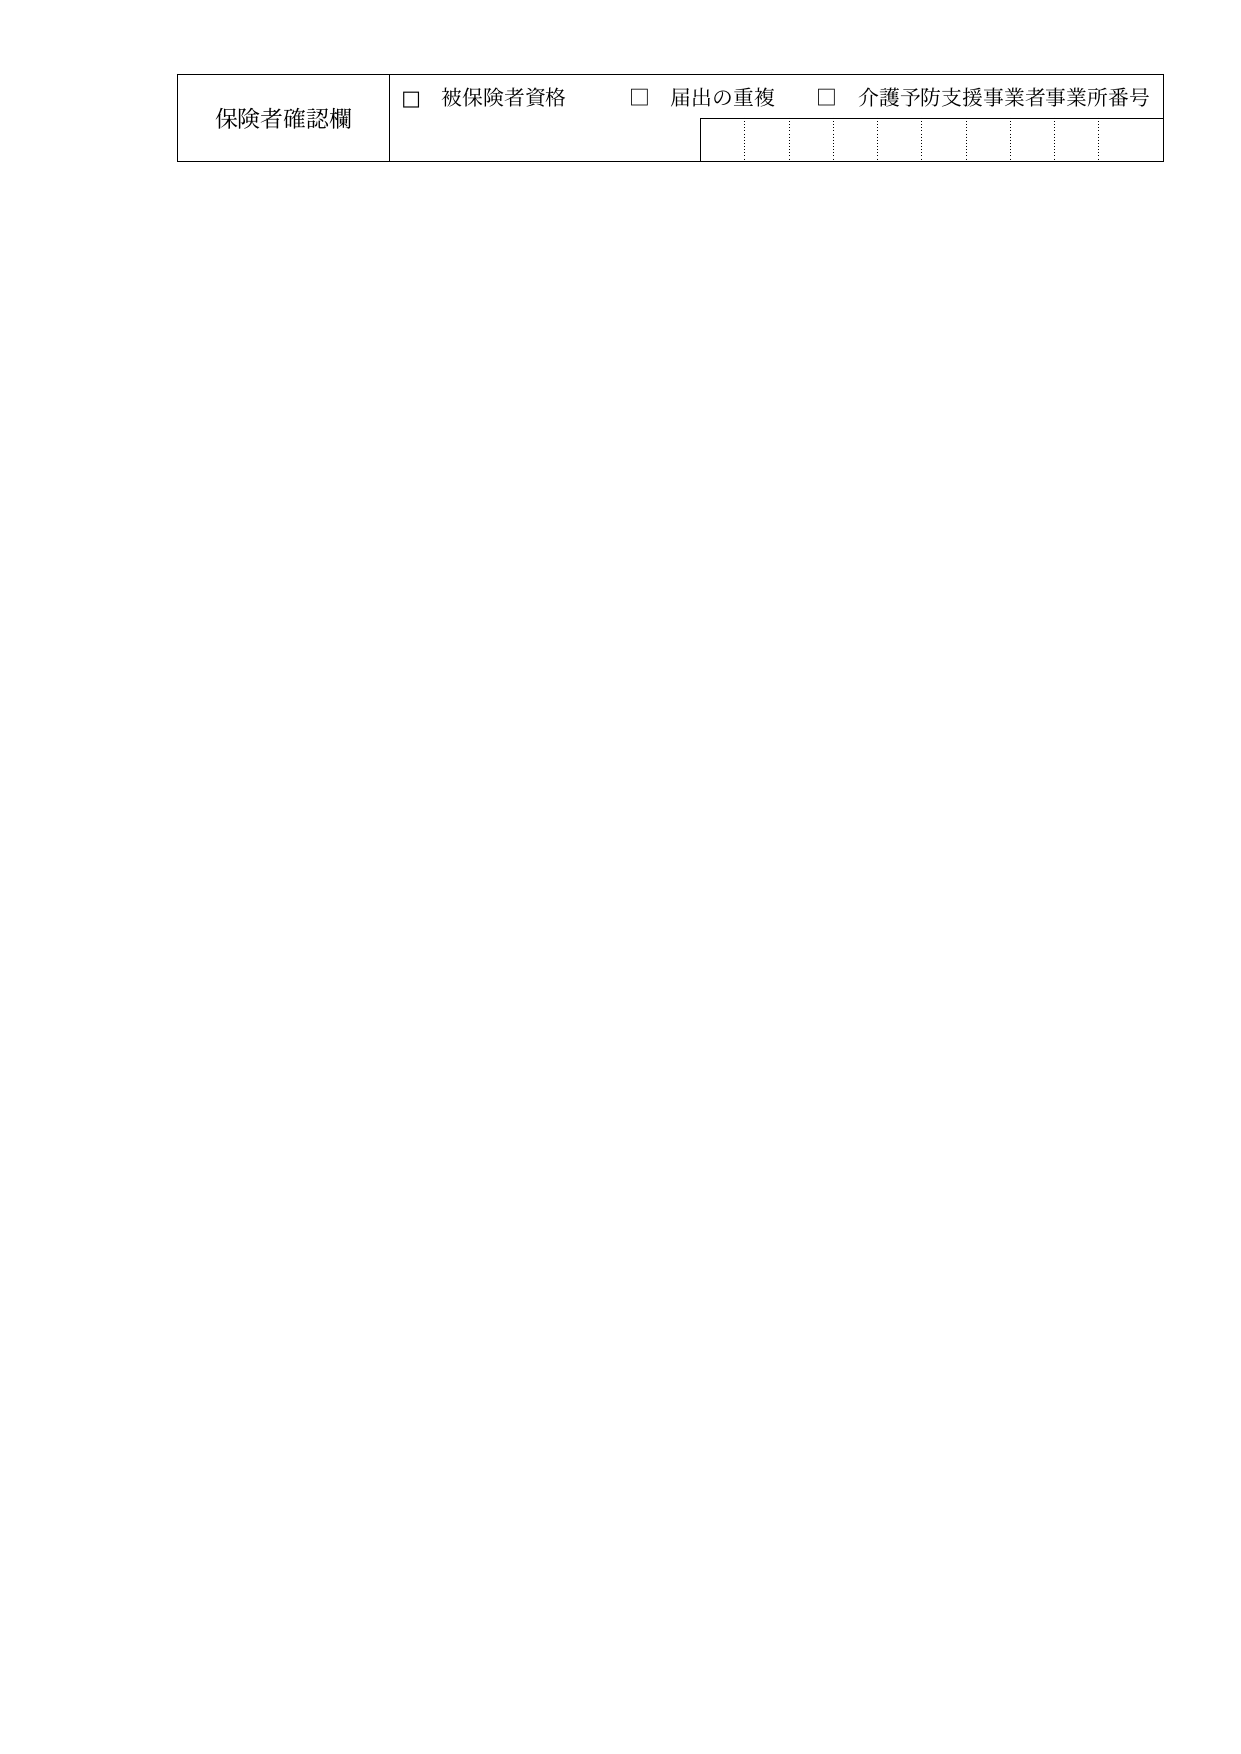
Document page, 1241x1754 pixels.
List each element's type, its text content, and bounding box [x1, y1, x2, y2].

table_cell [1055, 119, 1099, 161]
table_cell [878, 119, 922, 161]
table_cell [789, 119, 833, 161]
table_cell [390, 118, 700, 161]
table_cell [1099, 119, 1163, 161]
table_cell 保険者確認欄 [178, 75, 389, 161]
table_cell [922, 119, 966, 161]
table_cell □ 被保険者資格 □ 届出の重複 □ 介護予防支援事業者事業所番号 [390, 75, 1163, 118]
table_cell [745, 119, 789, 161]
table_cell [701, 119, 745, 161]
table_cell [833, 119, 878, 161]
table_cell [1010, 119, 1054, 161]
table_cell [966, 119, 1010, 161]
